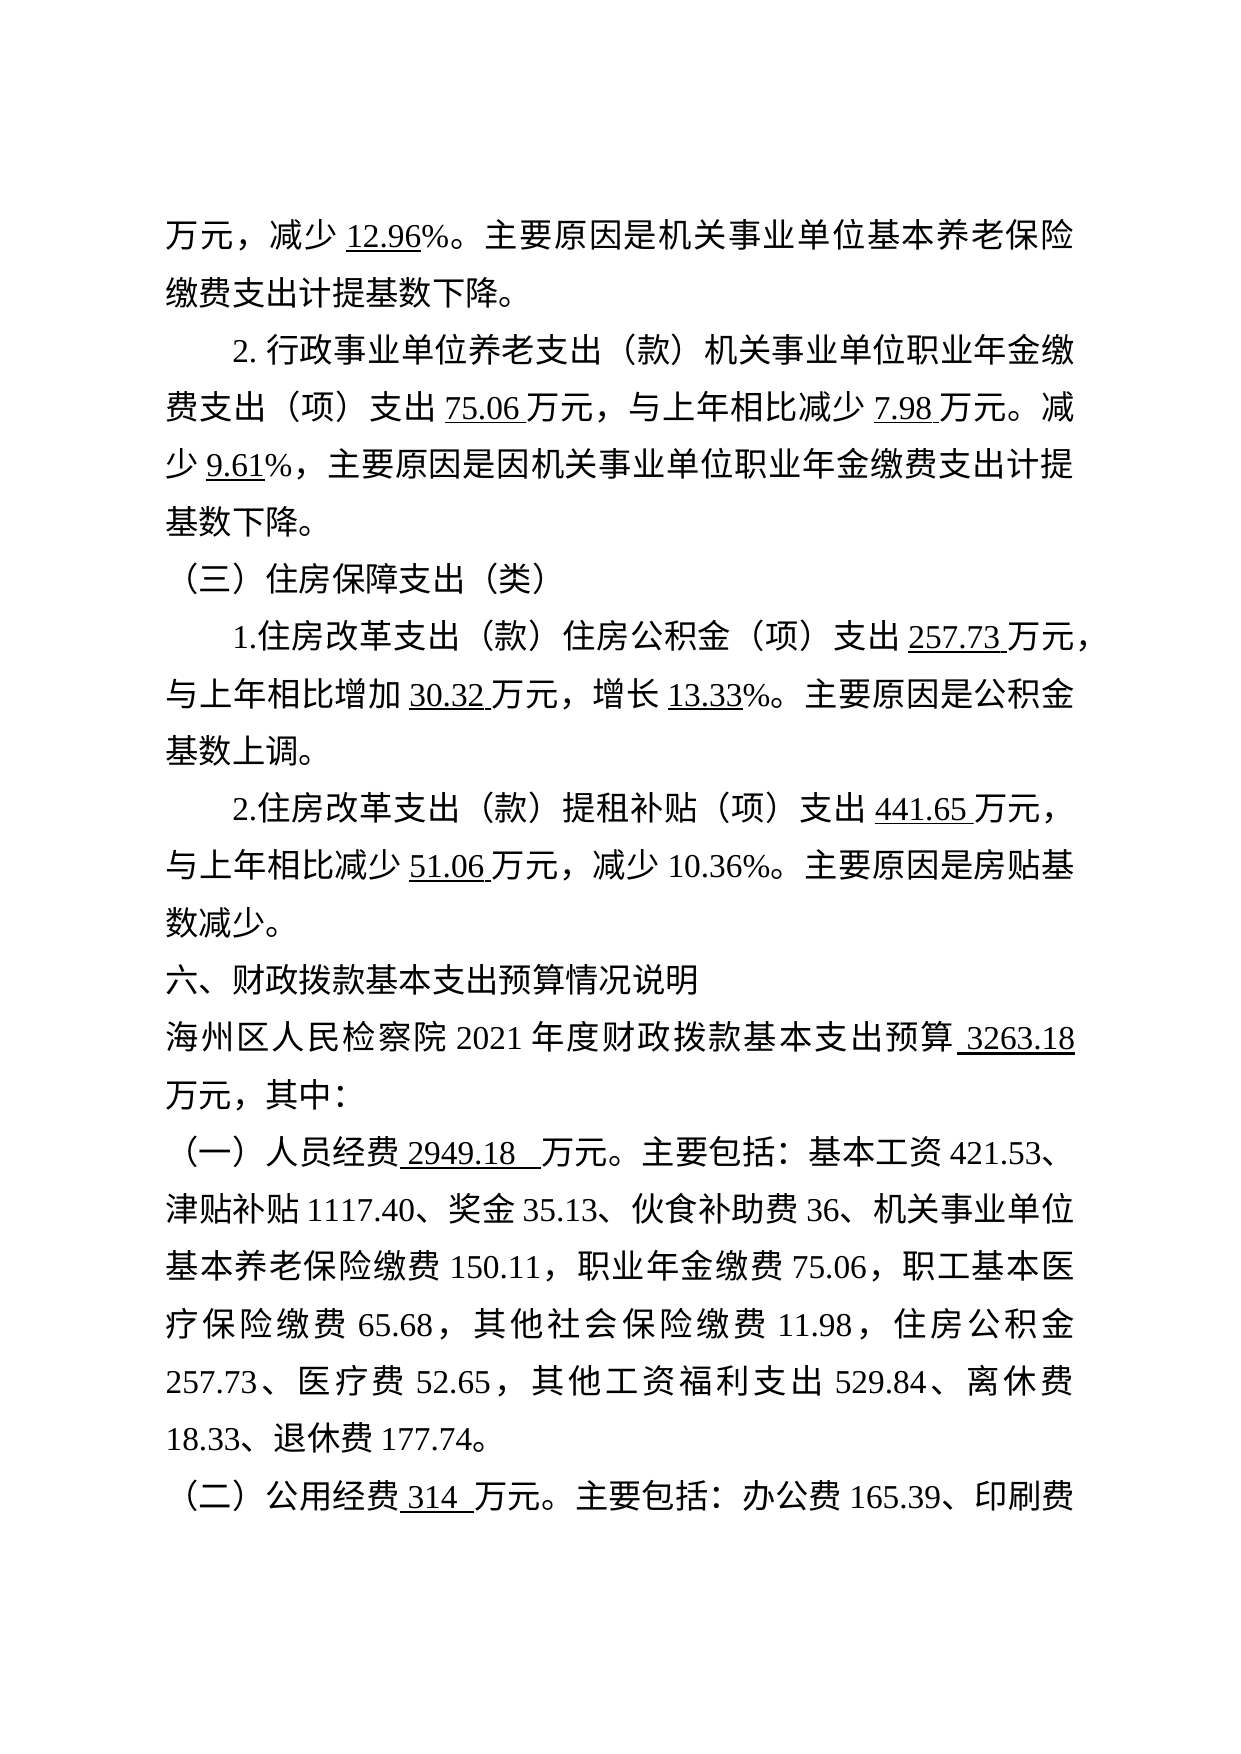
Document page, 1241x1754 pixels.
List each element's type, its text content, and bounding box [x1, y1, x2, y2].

text 海州区人民检察院2021年度财政拨款基本支出预算 3263.18 万元，其中： [165, 1004, 1075, 1118]
text 1.住房改革支出（款）住房公积金（项）支出257.73万元，与上年相比增加30.32万元，增长13.33%。主要原因是公积金基数上调。 [165, 603, 1075, 775]
text 六、财政拨款基本支出预算情况说明 [165, 947, 1075, 1004]
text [165, 1462, 1075, 1519]
text 2.住房改革支出（款）提租补贴（项）支出 441.65万元，与上年相比减少51.06万元，减少10.36%。主要原因是房贴基数减少。 [165, 775, 1075, 947]
text （一）人员经费 2949.18 万元。主要包括：基本工资421.53、津贴补贴1117.40、奖金35.13、伙食补助费36、机关事业单位基本养老保险缴费150.11，职业年金缴费75.06，职工基本医疗保险缴费65.68，其他社会保险缴费11.98，住房公积金257.73、医疗费52.65，其他工资福利支出529.84、离休费18.33、退休费177.74。 [165, 1118, 1075, 1462]
text 2. 行政事业单位养老支出（款）机关事业单位职业年金缴费支出（项）支出75.06万元，与上年相比减少7.98万元。减少9.61%，主要原因是因机关事业单位职业年金缴费支出计提基数下降。 [165, 316, 1075, 546]
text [165, 202, 1075, 316]
text （三）住房保障支出（类） [165, 546, 1075, 603]
